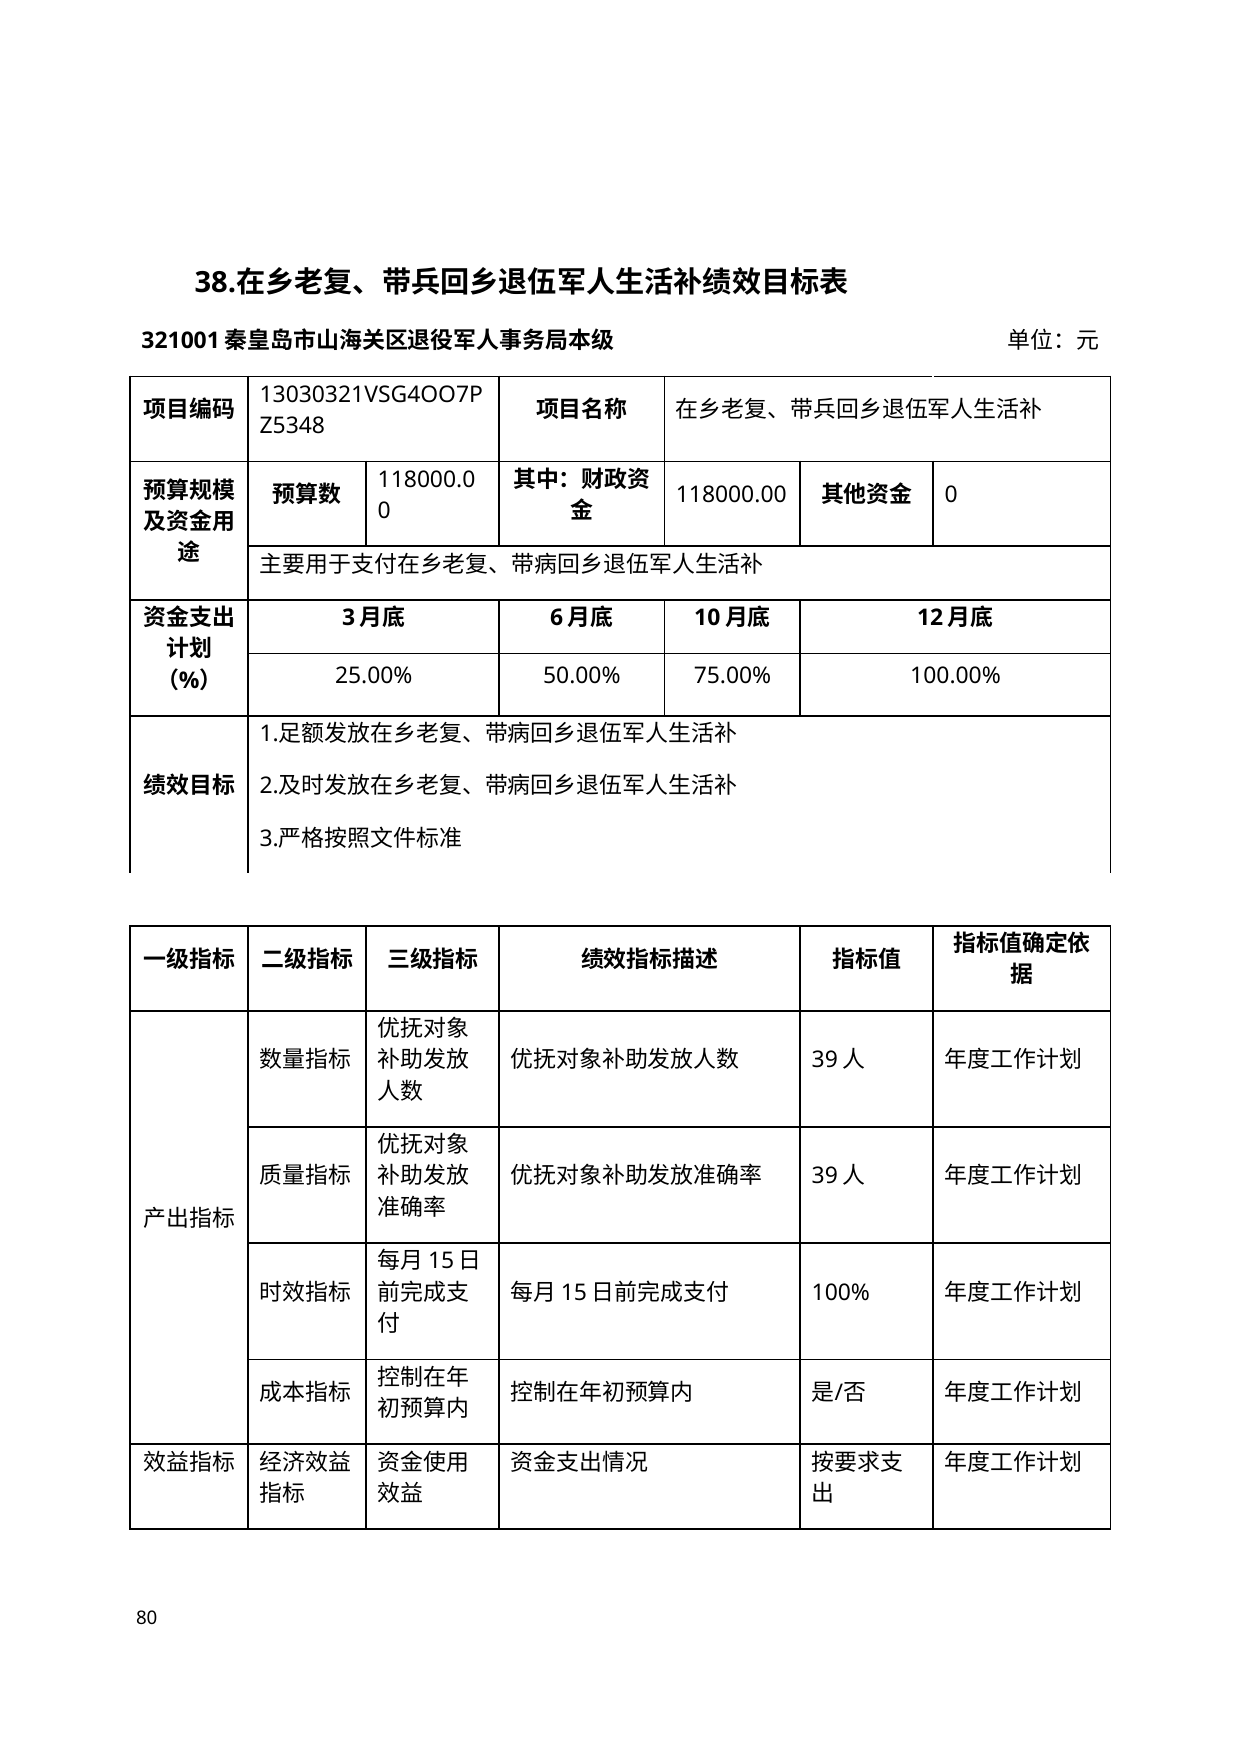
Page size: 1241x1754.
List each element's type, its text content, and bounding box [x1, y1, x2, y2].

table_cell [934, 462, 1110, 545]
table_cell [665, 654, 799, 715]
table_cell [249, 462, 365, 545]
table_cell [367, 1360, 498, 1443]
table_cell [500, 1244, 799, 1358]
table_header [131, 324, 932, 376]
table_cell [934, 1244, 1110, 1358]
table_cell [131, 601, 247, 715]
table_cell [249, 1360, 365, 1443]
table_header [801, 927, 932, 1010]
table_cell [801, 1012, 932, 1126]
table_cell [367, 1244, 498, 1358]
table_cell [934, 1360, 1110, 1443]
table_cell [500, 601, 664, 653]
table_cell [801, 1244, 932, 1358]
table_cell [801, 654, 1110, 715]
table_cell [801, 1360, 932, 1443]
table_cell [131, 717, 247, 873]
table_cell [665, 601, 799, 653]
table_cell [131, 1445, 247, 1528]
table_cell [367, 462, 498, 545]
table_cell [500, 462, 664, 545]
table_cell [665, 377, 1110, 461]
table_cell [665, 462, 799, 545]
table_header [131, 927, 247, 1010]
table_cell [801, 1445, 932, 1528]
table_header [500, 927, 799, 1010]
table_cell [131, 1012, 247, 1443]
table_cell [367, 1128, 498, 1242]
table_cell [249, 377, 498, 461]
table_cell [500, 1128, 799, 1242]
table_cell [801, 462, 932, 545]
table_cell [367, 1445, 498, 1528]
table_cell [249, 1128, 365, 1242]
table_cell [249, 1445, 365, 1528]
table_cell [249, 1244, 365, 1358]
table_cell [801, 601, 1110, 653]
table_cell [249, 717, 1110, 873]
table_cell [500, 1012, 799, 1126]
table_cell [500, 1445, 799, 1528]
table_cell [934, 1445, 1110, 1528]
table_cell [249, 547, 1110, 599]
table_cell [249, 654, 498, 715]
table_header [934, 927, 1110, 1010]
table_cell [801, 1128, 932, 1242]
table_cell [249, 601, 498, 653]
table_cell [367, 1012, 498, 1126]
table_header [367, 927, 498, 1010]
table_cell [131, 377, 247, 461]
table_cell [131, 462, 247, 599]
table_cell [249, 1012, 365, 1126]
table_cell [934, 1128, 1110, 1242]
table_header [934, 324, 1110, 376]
text 38.在乡老复、带兵回乡退伍军人生活补绩效目标表 [136, 259, 1104, 301]
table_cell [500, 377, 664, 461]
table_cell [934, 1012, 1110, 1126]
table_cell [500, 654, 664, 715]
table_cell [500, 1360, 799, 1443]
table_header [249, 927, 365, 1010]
